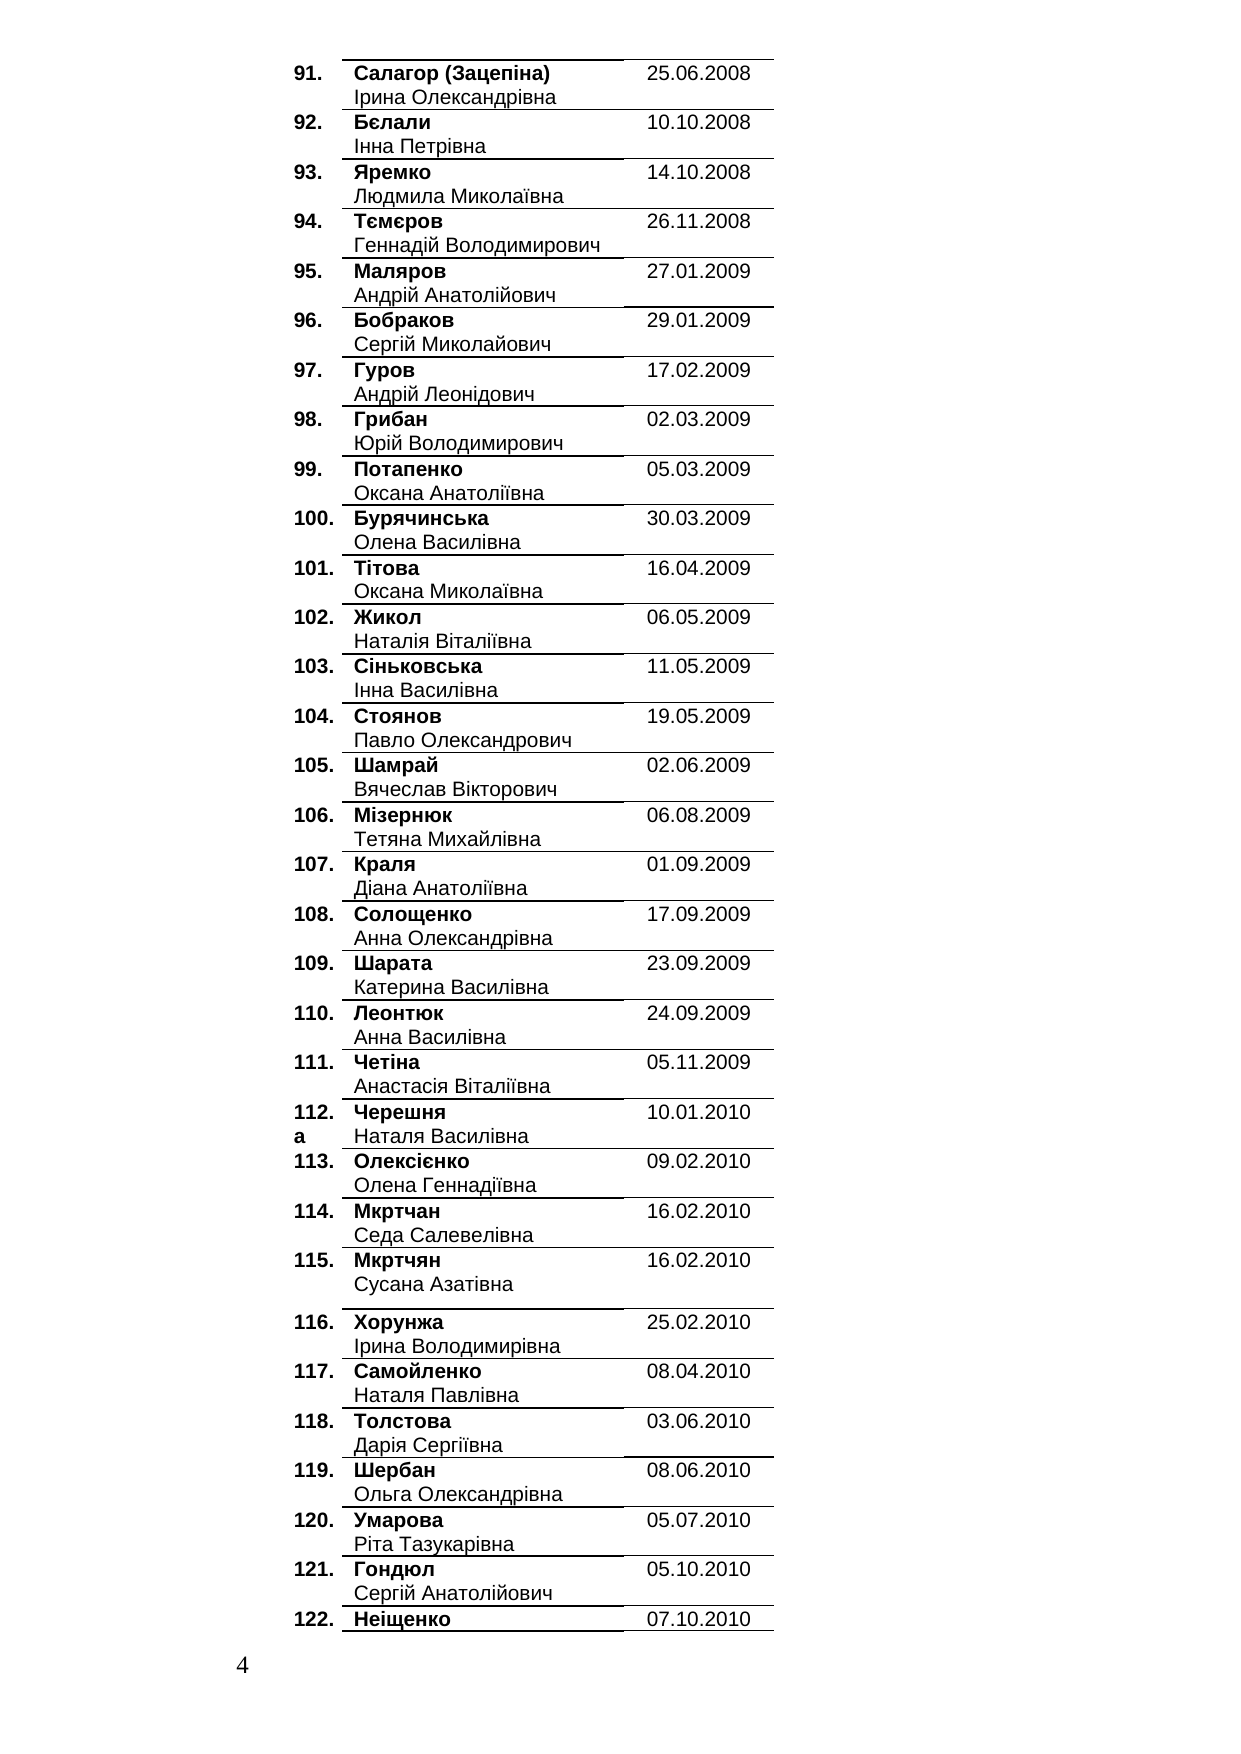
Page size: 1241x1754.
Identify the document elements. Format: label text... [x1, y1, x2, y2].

table_cell 02.06.2009 [624, 753, 774, 801]
table_cell Жикол Наталія Віталіївна [342, 605, 623, 653]
table_cell 27.01.2009 [624, 258, 774, 306]
table_cell [226, 59, 342, 108]
table_cell 17.02.2009 [624, 357, 774, 405]
table_cell [226, 702, 342, 752]
table_cell Грибан Юрій Володимирович [342, 407, 623, 455]
table_cell 09.02.2010 [624, 1149, 774, 1197]
table_cell 29.01.2009 [624, 308, 774, 356]
table_cell Яремко Людмила Миколаївна [342, 160, 623, 207]
table_cell Потапенко Оксана Анатоліївна [342, 457, 623, 504]
table_cell 10.10.2008 [624, 110, 774, 158]
table_cell 03.06.2010 [624, 1408, 774, 1456]
table_cell Сіньковська Інна Василівна [342, 655, 623, 702]
table_cell Самойленко Наталя Павлівна [342, 1359, 623, 1407]
table_cell 25.02.2010 [624, 1309, 774, 1357]
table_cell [342, 1607, 623, 1630]
table_cell Шамрай Вячеслав Вікторович [342, 753, 623, 801]
table_cell Гондюл Сергій Анатолійович [342, 1557, 623, 1605]
table_cell [226, 752, 342, 801]
table_cell а [226, 1098, 342, 1148]
table_cell [226, 1407, 342, 1456]
table_cell Тітова Оксана Миколаївна [342, 556, 623, 603]
table_cell 08.04.2010 [624, 1359, 774, 1407]
table_cell [226, 653, 342, 702]
table_cell 05.03.2009 [624, 456, 774, 504]
table_cell [226, 455, 342, 504]
table_cell Четіна Анастасія Віталіївна [342, 1050, 623, 1098]
table_cell Черешня Наталя Василівна [342, 1100, 623, 1148]
table_cell 02.03.2009 [624, 406, 774, 455]
table_cell [226, 1358, 342, 1407]
table_cell [226, 1555, 342, 1605]
table_cell [226, 851, 342, 900]
table_cell Солощенко Анна Олександрівна [342, 902, 623, 950]
table_cell [226, 554, 342, 603]
table_cell Олексієнко Олена Геннадіївна [342, 1149, 623, 1197]
table_cell [226, 356, 342, 405]
table_cell Тємєров Геннадій Володимирович [342, 209, 623, 257]
table_cell Бобраков Сергій Миколайович [342, 308, 623, 356]
table_cell Мізернюк Тетяна Михайлівна [342, 803, 623, 851]
table_cell [226, 603, 342, 653]
table_cell 10.01.2010 [624, 1099, 774, 1148]
table_cell 16.02.2010 [624, 1198, 774, 1247]
table_cell Стоянов Павло Олександрович [342, 704, 623, 752]
table_cell [226, 1049, 342, 1098]
table_cell 16.04.2009 [624, 555, 774, 603]
table_cell 01.09.2009 [624, 852, 774, 900]
table_cell 05.07.2010 [624, 1507, 774, 1555]
table_cell [226, 1506, 342, 1555]
table_cell 16.02.2010 [624, 1248, 774, 1308]
table_cell [226, 306, 342, 356]
table_cell [226, 900, 342, 950]
table_cell 11.05.2009 [624, 654, 774, 702]
table_cell 30.03.2009 [624, 505, 774, 554]
table_cell [226, 950, 342, 999]
table_cell 06.08.2009 [624, 802, 774, 851]
table_cell [226, 109, 342, 158]
table_cell Бєлали Інна Петрівна [342, 110, 623, 158]
table_cell 05.11.2009 [624, 1050, 774, 1098]
table_cell 25.06.2008 [624, 60, 774, 108]
table_cell Толстова Дарія Сергіївна [342, 1409, 623, 1456]
table_cell 19.05.2009 [624, 703, 774, 752]
table_cell Бурячинська Олена Василівна [342, 506, 623, 554]
table_cell Салагор (Зацепіна) Ірина Олександрівна [342, 61, 623, 108]
table_cell 23.09.2009 [624, 951, 774, 999]
table_cell 24.09.2009 [624, 1000, 774, 1049]
table_cell 26.11.2008 [624, 209, 774, 257]
table_cell [226, 1308, 342, 1357]
table_cell 07.10.2010 [624, 1606, 774, 1630]
table_cell [226, 801, 342, 851]
table_cell [226, 1605, 342, 1630]
table_cell [226, 1197, 342, 1247]
table_cell 14.10.2008 [624, 159, 774, 207]
table_cell [226, 257, 342, 306]
table_cell [226, 999, 342, 1049]
table_cell Леонтюк Анна Василівна [342, 1001, 623, 1049]
table_cell Умарова Ріта Тазукарівна [342, 1508, 623, 1555]
table_cell Мкртчян Сусана Азатівна [342, 1248, 623, 1308]
table_cell [226, 1456, 342, 1506]
table_cell Мкртчан Седа Салевелівна [342, 1199, 623, 1247]
table_cell [226, 208, 342, 257]
table_cell Шарата Катерина Василівна [342, 951, 623, 999]
table_cell 05.10.2010 [624, 1556, 774, 1605]
table_cell Маляров Андрій Анатолійович [342, 259, 623, 306]
table_cell [226, 405, 342, 455]
table_cell [226, 1247, 342, 1308]
table_cell 06.05.2009 [624, 604, 774, 653]
table_cell Шербан Ольга Олександрівна [342, 1458, 623, 1506]
table_cell [226, 158, 342, 207]
table_cell 08.06.2010 [624, 1458, 774, 1506]
table_cell [226, 504, 342, 554]
table_cell Краля Діана Анатоліївна [342, 852, 623, 900]
table_cell Хорунжа Ірина Володимирівна [342, 1310, 623, 1357]
table_cell 17.09.2009 [624, 901, 774, 950]
table_cell [226, 1148, 342, 1197]
table_cell Гуров Андрій Леонідович [342, 358, 623, 405]
